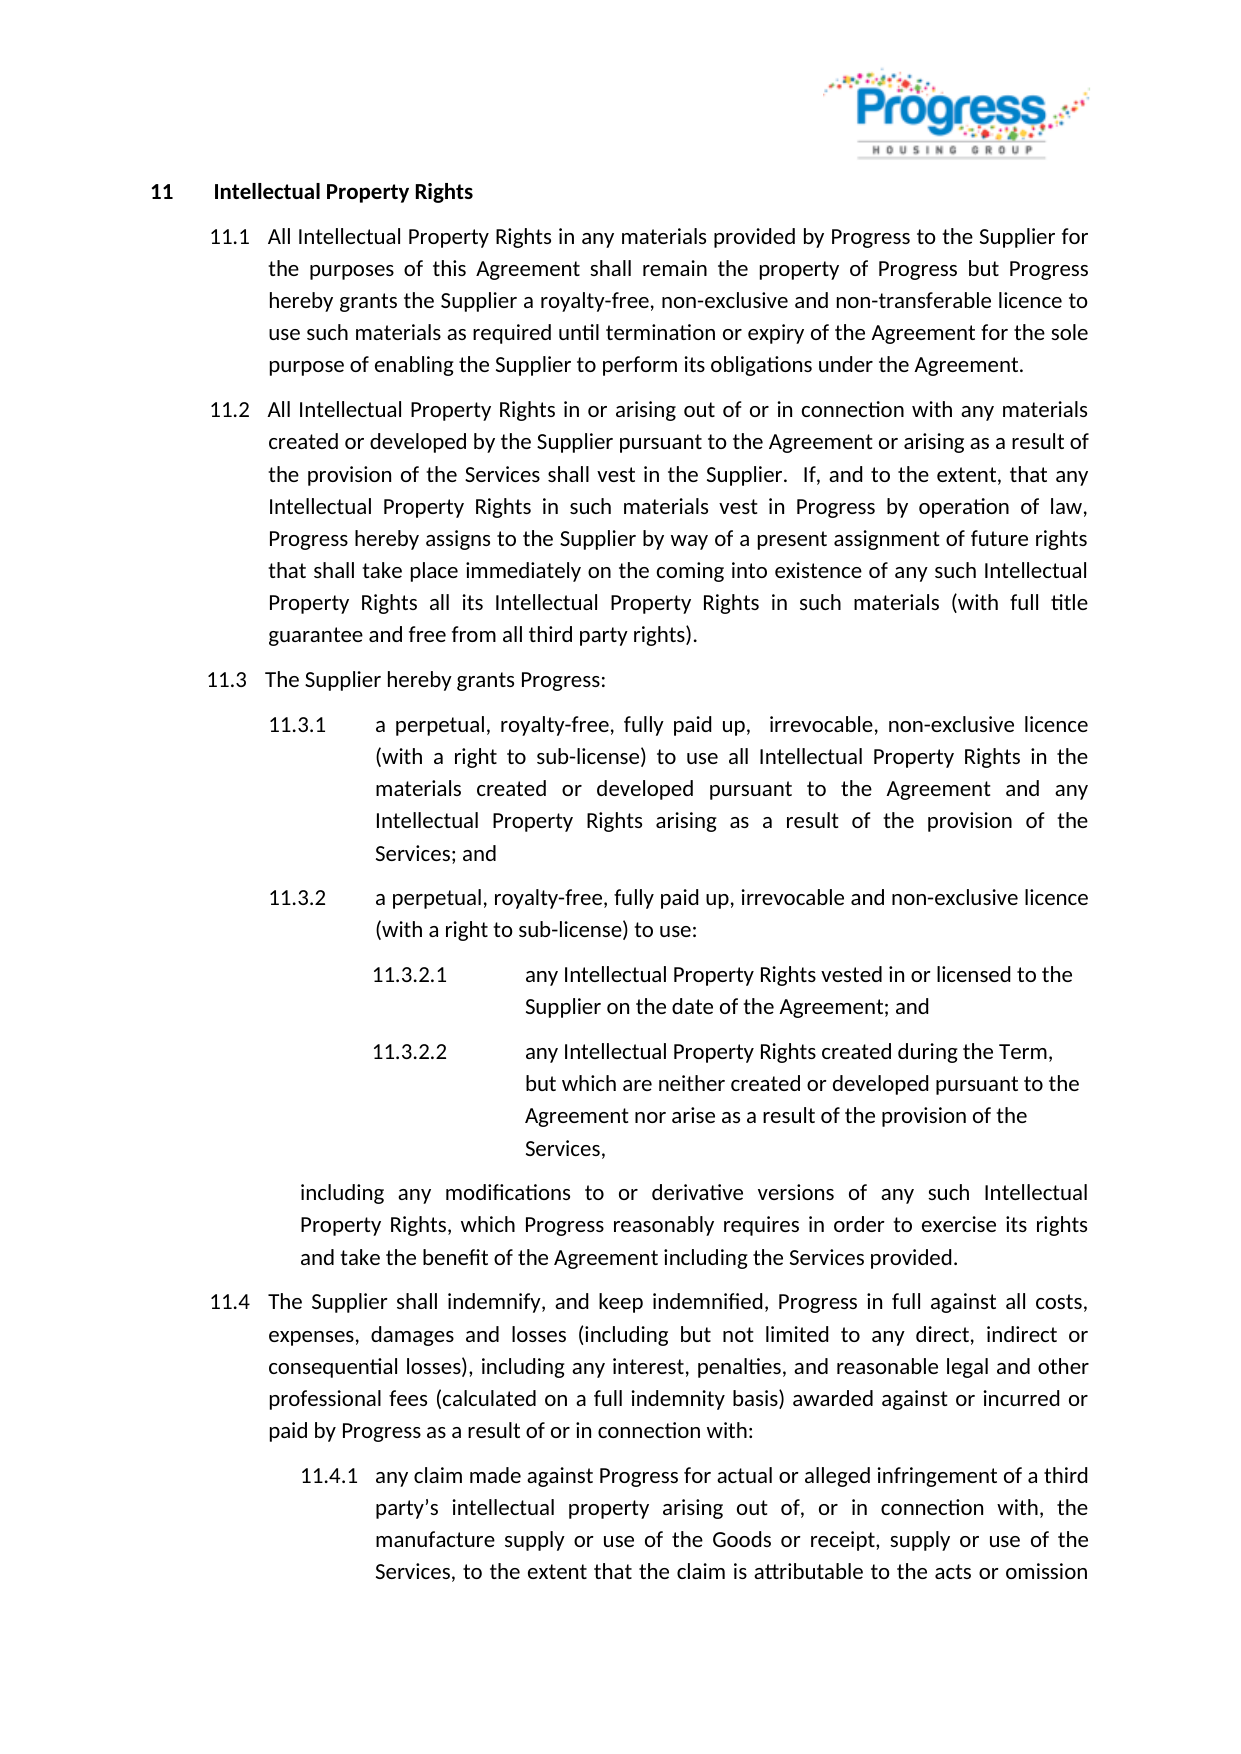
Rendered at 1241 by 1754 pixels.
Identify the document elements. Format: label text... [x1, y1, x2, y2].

text 11.2 All Intellectual Property Rights in or arising out of or in connection with any materials created or developed by the Supplier pursuant to the Agreement or arising as a result of the provision of the Services shall vest in the Supplier. If, and to the extent, that any Intellectual Property Rights in such materials vest in Progress by operation of law, Progress hereby assigns to the Supplier by way of a present assignment of future rights that shall take place immediately on the coming into existence of any such Intellectual Property Rights all its Intellectual Property Rights in such materials (with full title guarantee and free from all third party rights). [209, 395, 1090, 649]
text including any modifications to or derivative versions of any such Intellectual Property Rights, which Progress reasonably requires in order to exercise its rights and take the benefit of the Agreement including the Services provided. [300, 1178, 1090, 1271]
text 11.3.2 a perpetual, royalty-free, fully paid up, irrevocable and non-exclusive licence (with a right to sub-license) to use: [268, 883, 1090, 944]
text 11.3 The Supplier hereby grants Progress: [206, 665, 1090, 693]
picture [823, 47, 1091, 179]
text 11.3.2.1 any Intellectual Property Rights vested in or licensed to the Supplier on the date of the Agreement; and [372, 960, 1090, 1021]
text 11.3.2.2 any Intellectual Property Rights created during the Term, but which are neither created or developed pursuant to the Agreement nor arise as a result of the provision of the Services, [372, 1037, 1090, 1162]
text 11.3.1 a perpetual, royalty-free, fully paid up, irrevocable, non-exclusive licence (with a right to sub-license) to use all Intellectual Property Rights in the materials created or developed pursuant to the Agreement and any Intellectual Property Rights arising as a result of the provision of the Services; and [268, 710, 1090, 867]
text 11 Intellectual Property Rights [150, 177, 1090, 205]
text 11.4 The Supplier shall indemnify, and keep indemnified, Progress in full against all costs, expenses, damages and losses (including but not limited to any direct, indirect or consequential losses), including any interest, penalties, and reasonable legal and other professional fees (calculated on a full indemnity basis) awarded against or incurred or paid by Progress as a result of or in connection with: [209, 1287, 1090, 1444]
text 11.1 All Intellectual Property Rights in any materials provided by Progress to the Supplier for the purposes of this Agreement shall remain the property of Progress but Progress hereby grants the Supplier a royalty-free, non-exclusive and non-transferable licence to use such materials as required until termination or expiry of the Agreement for the sole purpose of enabling the Supplier to perform its obligations under the Agreement. [209, 222, 1090, 379]
